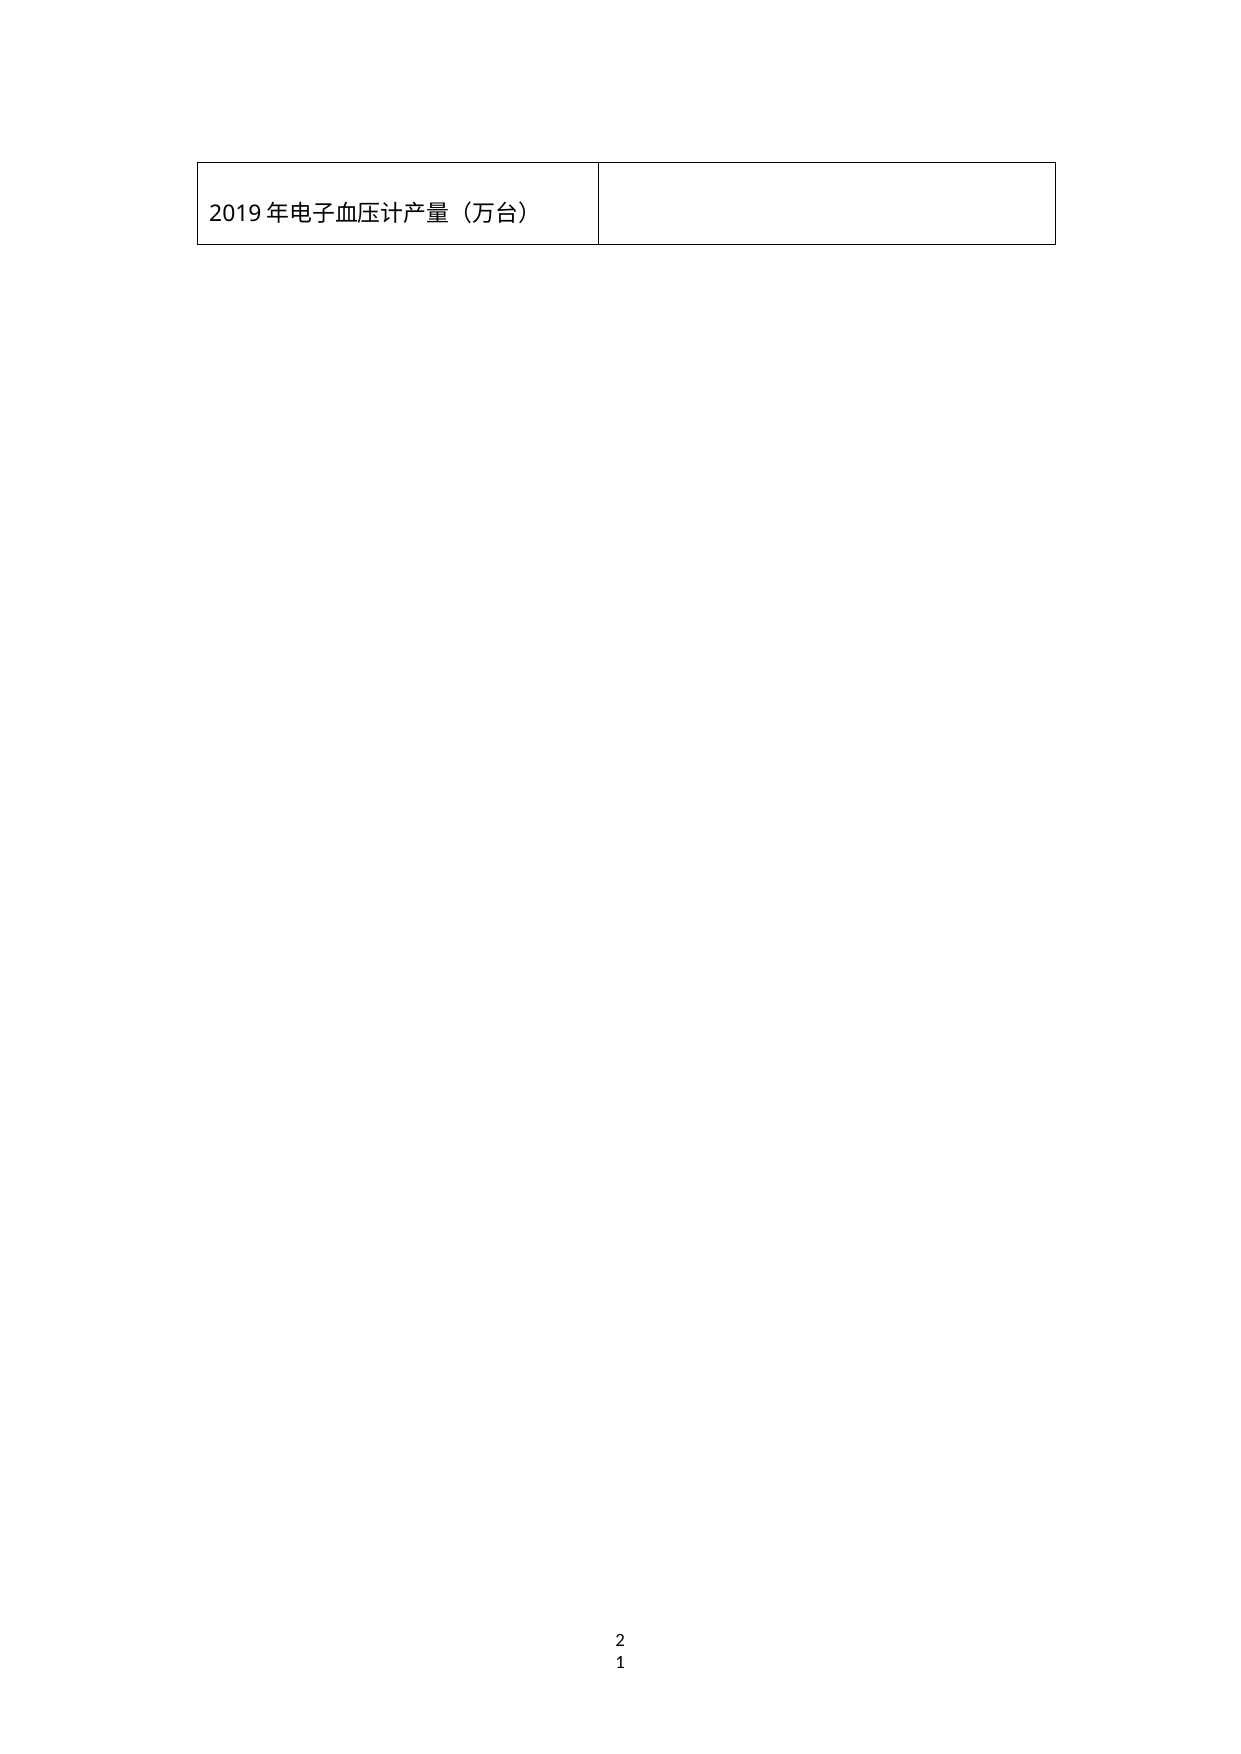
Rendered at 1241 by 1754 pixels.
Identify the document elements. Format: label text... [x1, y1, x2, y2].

table_cell 2019年电子血压计产量（万台） [198, 163, 598, 244]
table_cell [599, 163, 1055, 244]
